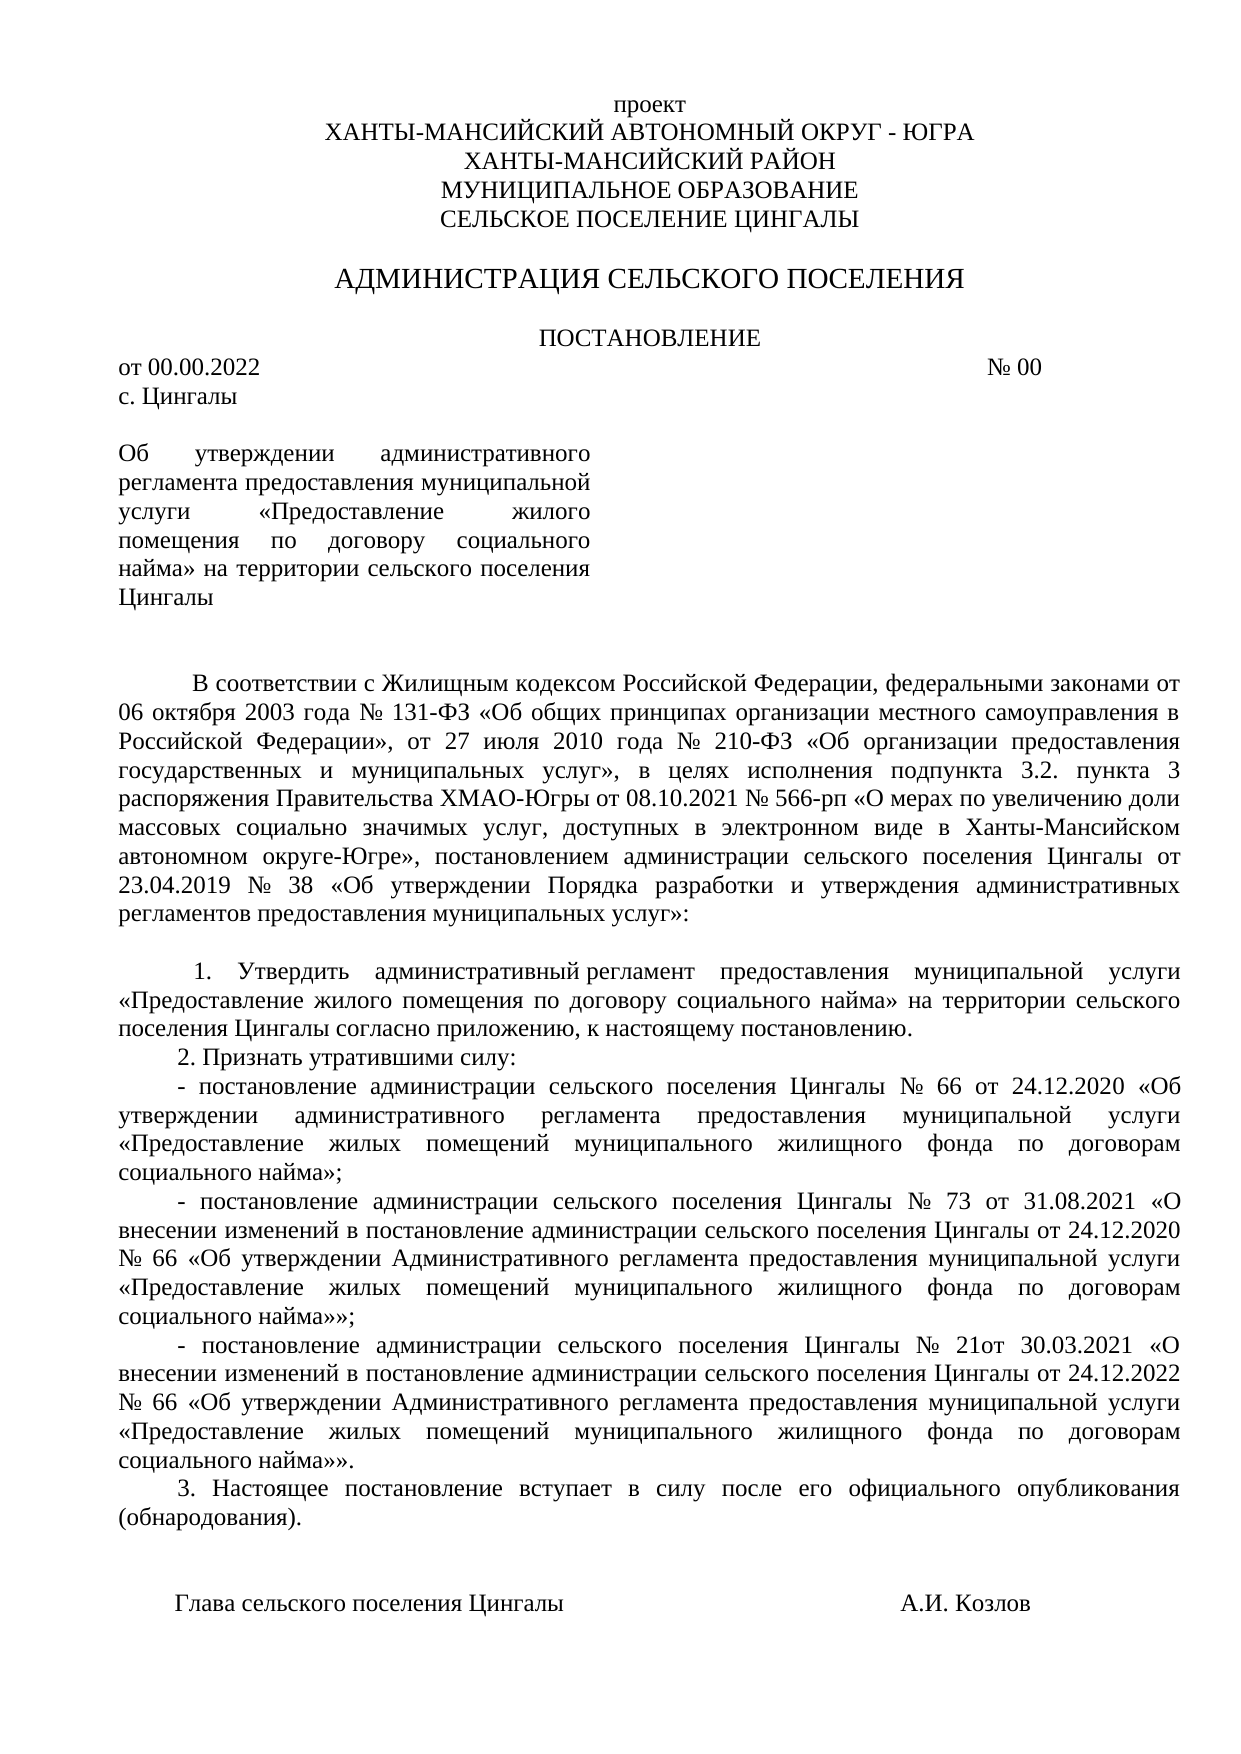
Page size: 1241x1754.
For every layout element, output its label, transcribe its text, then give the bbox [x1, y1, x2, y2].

text ПОСТАНОВЛЕНИЕ [118, 323, 1181, 352]
text - постановление администрации сельского поселения Цингалы № 66 от 24.12.2020 «Об утверждении административного регламента предоставления муниципальной услуги «Предоставление жилых помещений муниципального жилищного фонда по договорам социального найма»; [118, 1071, 1181, 1186]
text проект [118, 89, 1181, 117]
text ХАНТЫ-МАНСИЙСКИЙ РАЙОН [118, 146, 1181, 175]
text ХАНТЫ-МАНСИЙСКИЙ АВТОНОМНЫЙ ОКРУГ - ЮГРА [118, 117, 1181, 146]
text В соответствии с Жилищным кодексом Российской Федерации, федеральными законами от 06 октября 2003 года № 131-ФЗ «Об общих принципах организации местного самоуправления в Российской Федерации», от 27 июля 2010 года № 210-ФЗ «Об организации предоставления государственных и муниципальных услуг», в целях исполнения подпункта 3.2. пункта 3 распоряжения Правительства ХМАО-Югры от 08.10.2021 № 566-рп «О мерах по увеличению доли массовых социально значимых услуг, доступных в электронном виде в Ханты-Мансийском автономном округе-Югре», постановлением администрации сельского поселения Цингалы от 23.04.2019 № 38 «Об утверждении Порядка разработки и утверждения административных регламентов предоставления муниципальных услуг»: [118, 668, 1181, 927]
text Об утверждении административного регламента предоставления муниципальной услуги «Предоставление жилого помещения по договору социального найма» на территории сельского поселения Цингалы [118, 438, 591, 611]
text 1. Утвердить административный регламент предоставления муниципальной услуги «Предоставление жилого помещения по договору социального найма» на территории сельского поселения Цингалы согласно приложению, к настоящему постановлению. [118, 956, 1181, 1042]
text 2. Признать утратившими силу: [118, 1042, 1181, 1071]
text Глава сельского поселения Цингалы А.И. Козлов [118, 1588, 1181, 1617]
text МУНИЦИПАЛЬНОЕ ОБРАЗОВАНИЕ [118, 175, 1181, 204]
text 3. Настоящее постановление вступает в силу после его официального опубликования (обнародования). [118, 1473, 1181, 1531]
text от 00.00.2022 № 00 с. Цингалы [118, 352, 1181, 410]
text СЕЛЬСКОЕ ПОСЕЛЕНИЕ ЦИНГАЛЫ [118, 204, 1181, 232]
text АДМИНИСТРАЦИЯ СЕЛЬСКОГО ПОСЕЛЕНИЯ [118, 261, 1181, 295]
text - постановление администрации сельского поселения Цингалы № 73 от 31.08.2021 «О внесении изменений в постановление администрации сельского поселения Цингалы от 24.12.2020 № 66 «Об утверждении Административного регламента предоставления муниципальной услуги «Предоставление жилых помещений муниципального жилищного фонда по договорам социального найма»»; [118, 1186, 1181, 1330]
text - постановление администрации сельского поселения Цингалы № 21от 30.03.2021 «О внесении изменений в постановление администрации сельского поселения Цингалы от 24.12.2022 № 66 «Об утверждении Административного регламента предоставления муниципальной услуги «Предоставление жилых помещений муниципального жилищного фонда по договорам социального найма»». [118, 1330, 1181, 1473]
